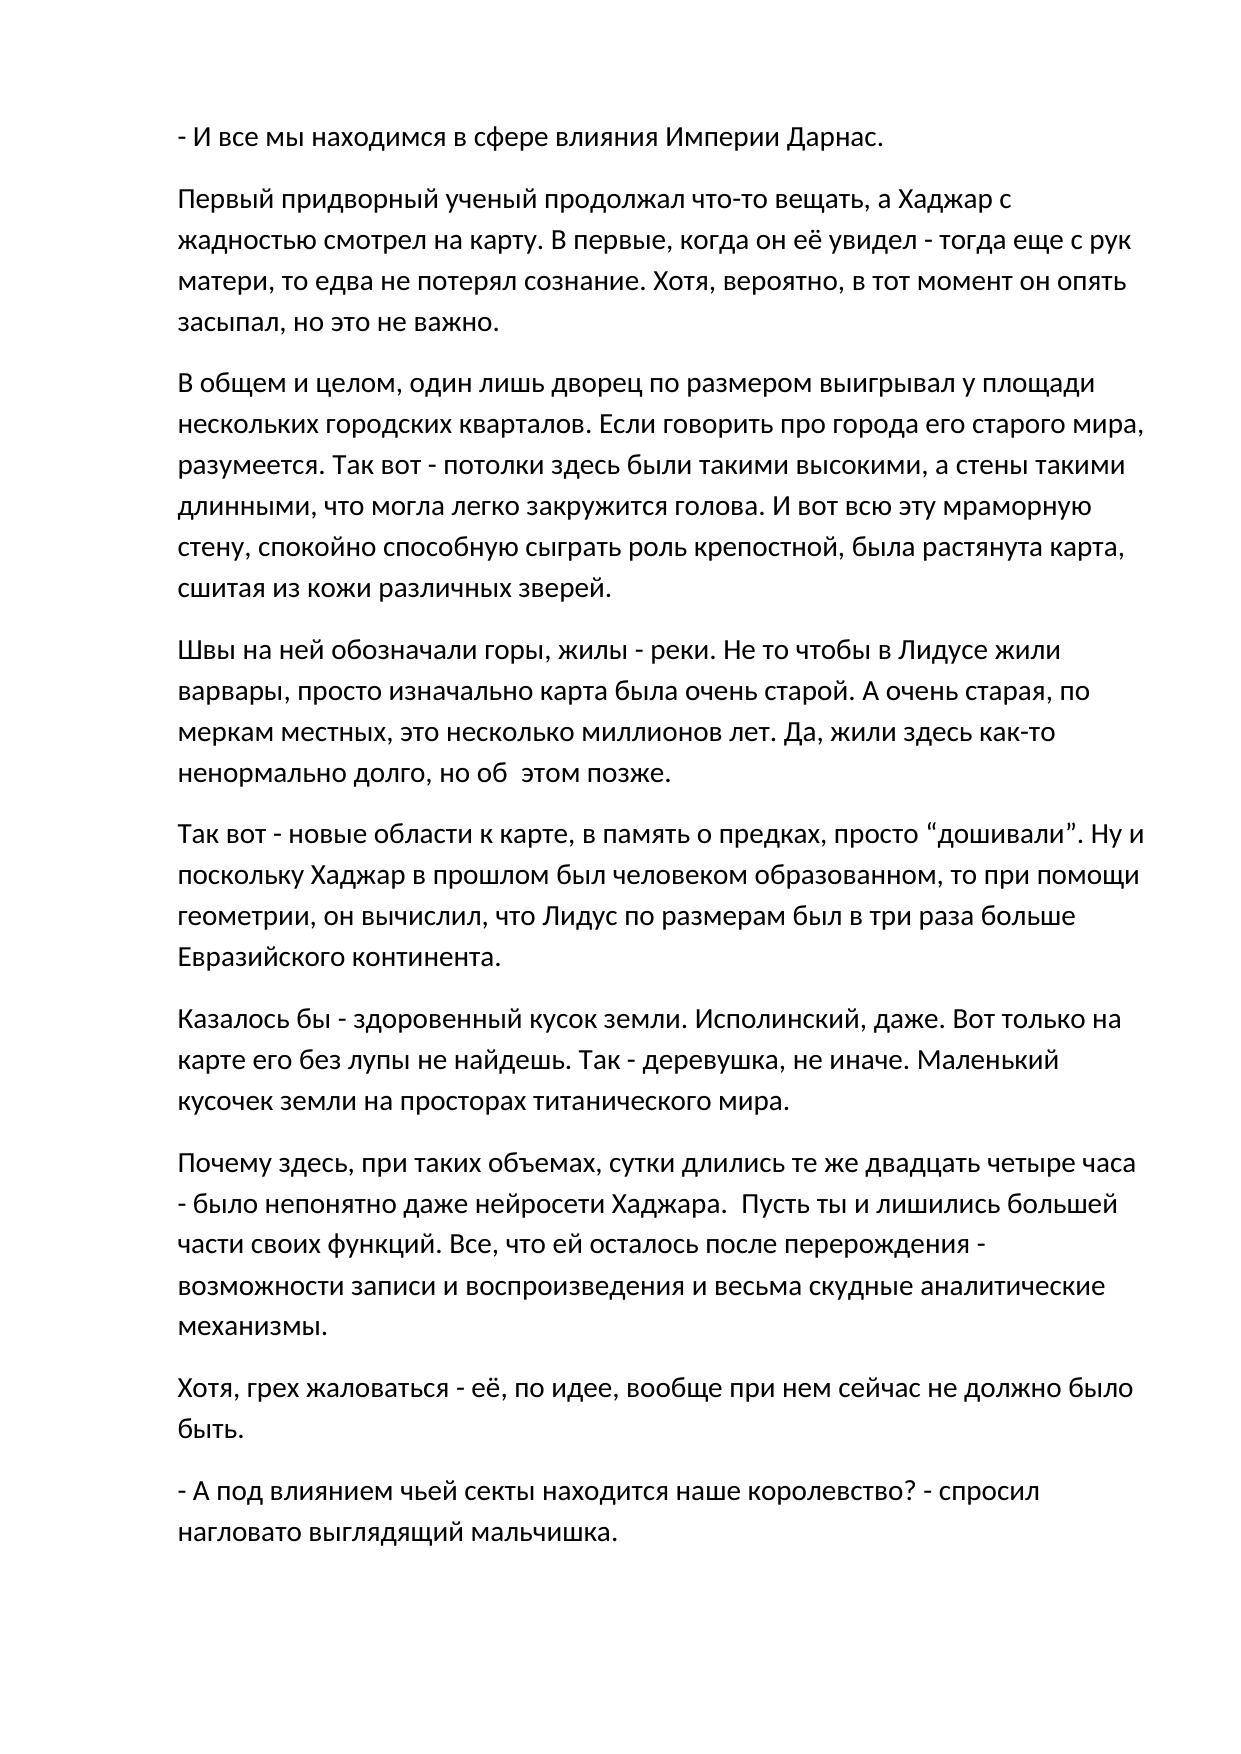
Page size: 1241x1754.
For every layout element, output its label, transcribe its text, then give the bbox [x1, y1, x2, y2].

text - И все мы находимся в сфере влияния Империи Дарнас. [177, 118, 1152, 154]
text Казалось бы - здоровенный кусок земли. Исполинский, даже. Вот только на карте его без лупы не найдешь. Так - деревушка, не иначе. Маленький кусочек земли на просторах титанического мира. [177, 1000, 1152, 1118]
text Хотя, грех жаловаться - её, по идее, вообще при нем сейчас не должно было быть. [177, 1369, 1152, 1446]
text Так вот - новые области к карте, в память о предках, просто “дошивали”. Ну и поскольку Хаджар в прошлом был человеком образованном, то при помощи геометрии, он вычислил, что Лидус по размерам был в три раза больше Евразийского континента. [177, 816, 1152, 974]
text Первый придворный ученый продолжал что-то вещать, а Хаджар с жадностью смотрел на карту. В первые, когда он её увидел - тогда еще с рук матери, то едва не потерял сознание. Хотя, вероятно, в тот момент он опять засыпал, но это не важно. [177, 180, 1152, 338]
text В общем и целом, один лишь дворец по размером выигрывал у площади нескольких городских кварталов. Если говорить про города его старого мира, разумеется. Так вот - потолки здесь были такими высокими, а стены такими длинными, что могла легко закружится голова. И вот всю эту мраморную стену, спокойно способную сыграть роль крепостной, была растянута карта, сшитая из кожи различных зверей. [177, 364, 1152, 605]
text - А под влиянием чьей секты находится наше королевство? - спросил нагловато выглядящий мальчишка. [177, 1472, 1152, 1548]
text Швы на ней обозначали горы, жилы - реки. Не то чтобы в Лидусе жили варвары, просто изначально карта была очень старой. А очень старая, по меркам местных, это несколько миллионов лет. Да, жили здесь как-то ненормально долго, но об этом позже. [177, 631, 1152, 789]
text Почему здесь, при таких объемах, сутки длились те же двадцать четыре часа - было непонятно даже нейросети Хаджара. Пусть ты и лишились большей части своих функций. Все, что ей осталось после перерождения - возможности записи и воспроизведения и весьма скудные аналитические механизмы. [177, 1144, 1152, 1343]
